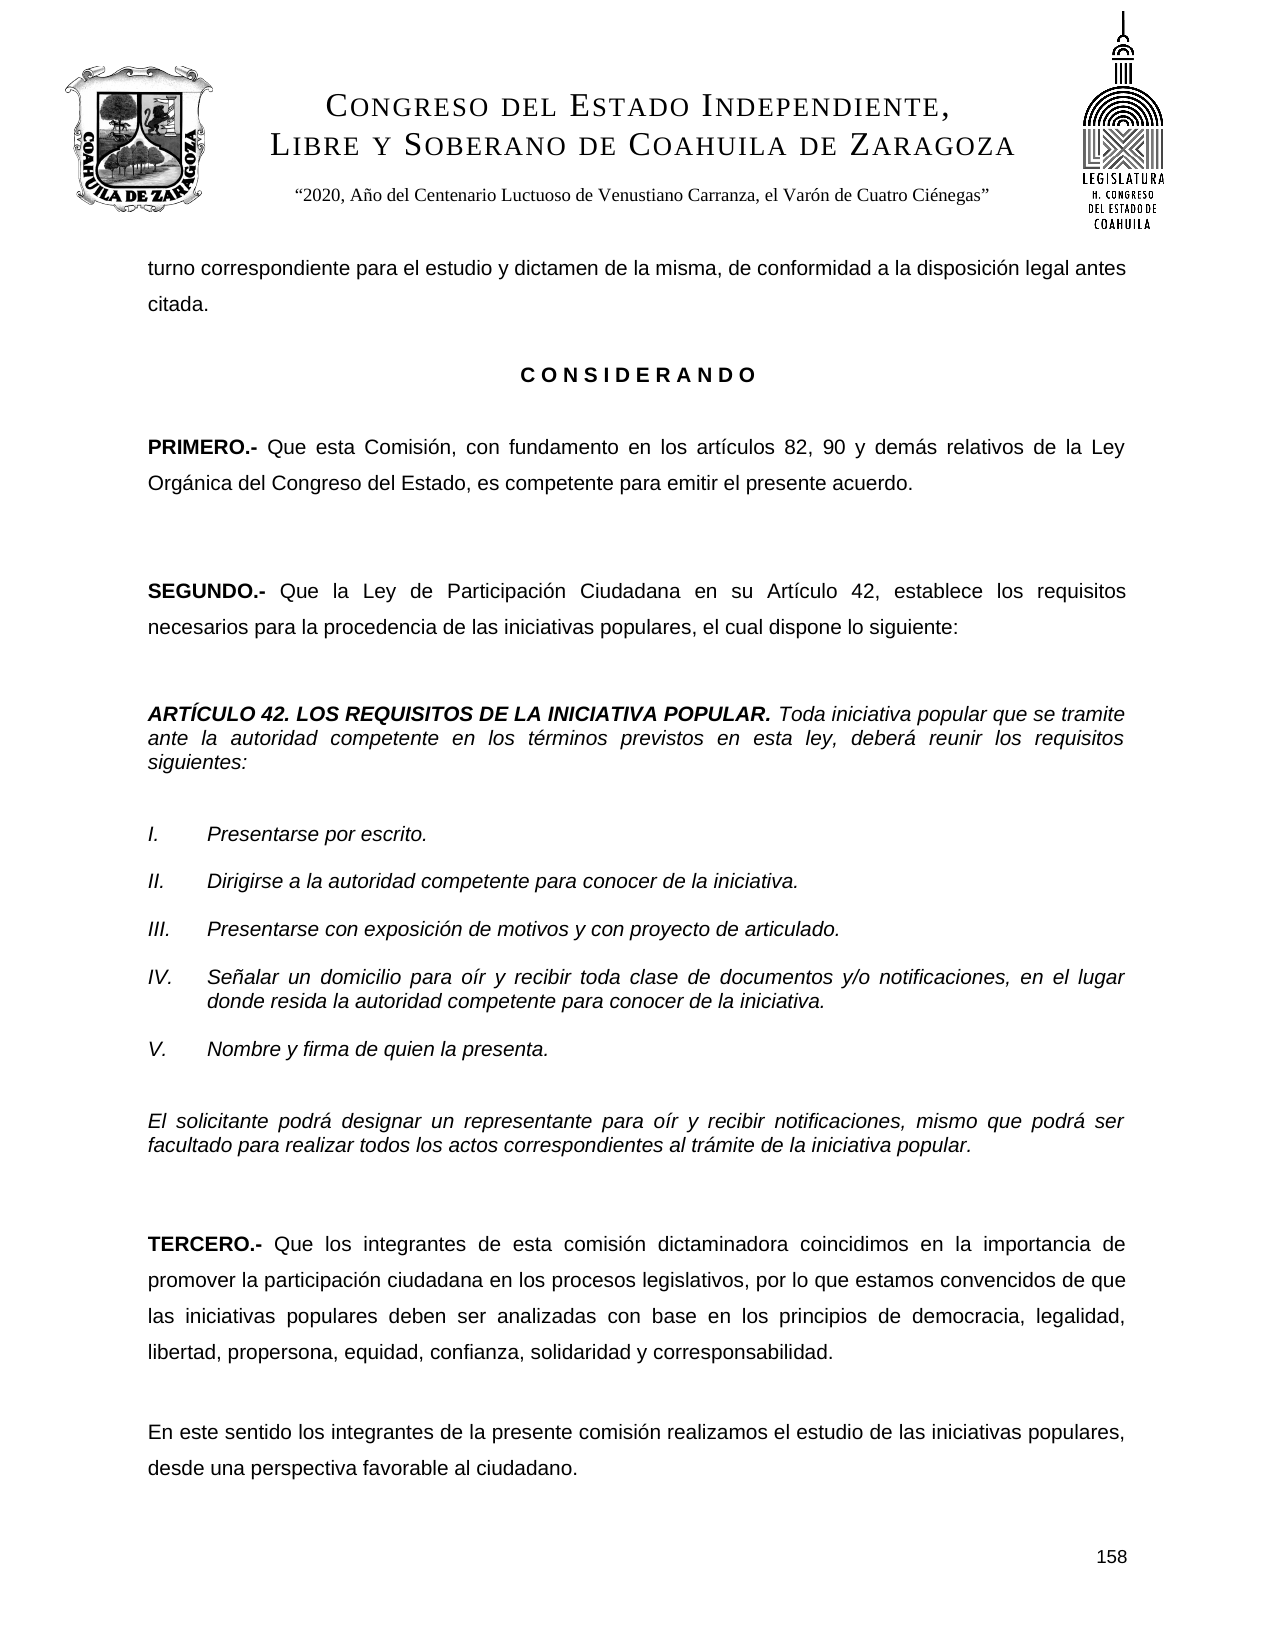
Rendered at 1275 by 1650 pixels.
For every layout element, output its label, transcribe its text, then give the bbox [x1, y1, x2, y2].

text El solicitante podrá designar un representante para oír y recibir notificaciones, mismo que podrá ser facultado para realizar todos los actos correspondientes al trámite de la iniciativa popular. [148, 1109, 1127, 1157]
text IV. Señalar un domicilio para oír y recibir toda clase de documentos y/o notificaciones, en el lugar donde resida la autoridad competente para conocer de la iniciativa. [148, 965, 1127, 1013]
text V. Nombre y firma de quien la presenta. [148, 1037, 1127, 1061]
picture [1083, 11, 1164, 229]
text C O N S I D E R A N D O [148, 363, 1127, 387]
text ARTÍCULO 42. LOS REQUISITOS DE LA INICIATIVA POPULAR. Toda iniciativa popular que se tramite ante la autoridad competente en los términos previstos en esta ley, deberá reunir los requisitos siguientes: [148, 702, 1127, 773]
text III. Presentarse con exposición de motivos y con proyecto de articulado. [148, 917, 1127, 941]
text TERCERO.- Que los integrantes de esta comisión dictaminadora coincidimos en la importancia de promover la participación ciudadana en los procesos legislativos, por lo que estamos convencidos de que las iniciativas populares deben ser analizadas con base en los principios de democracia, legalidad, libertad, propersona, equidad, confianza, solidaridad y corresponsabilidad. [148, 1232, 1127, 1363]
text En este sentido los integrantes de la presente comisión realizamos el estudio de las iniciativas populares, desde una perspectiva favorable al ciudadano. [148, 1419, 1127, 1479]
text SEGUNDO.- Que la Ley de Participación Ciudadana en su Artículo 42, establece los requisitos necesarios para la procedencia de las iniciativas populares, el cual dispone lo siguiente: [148, 579, 1127, 639]
picture [64, 66, 213, 212]
text PRIMERO.- Que esta Comisión, con fundamento en los artículos 82, 90 y demás relativos de la Ley Orgánica del Congreso del Estado, es competente para emitir el presente acuerdo. [148, 435, 1127, 495]
text I. Presentarse por escrito. [148, 821, 1127, 845]
text II. Dirigirse a la autoridad competente para conocer de la iniciativa. [148, 869, 1127, 893]
